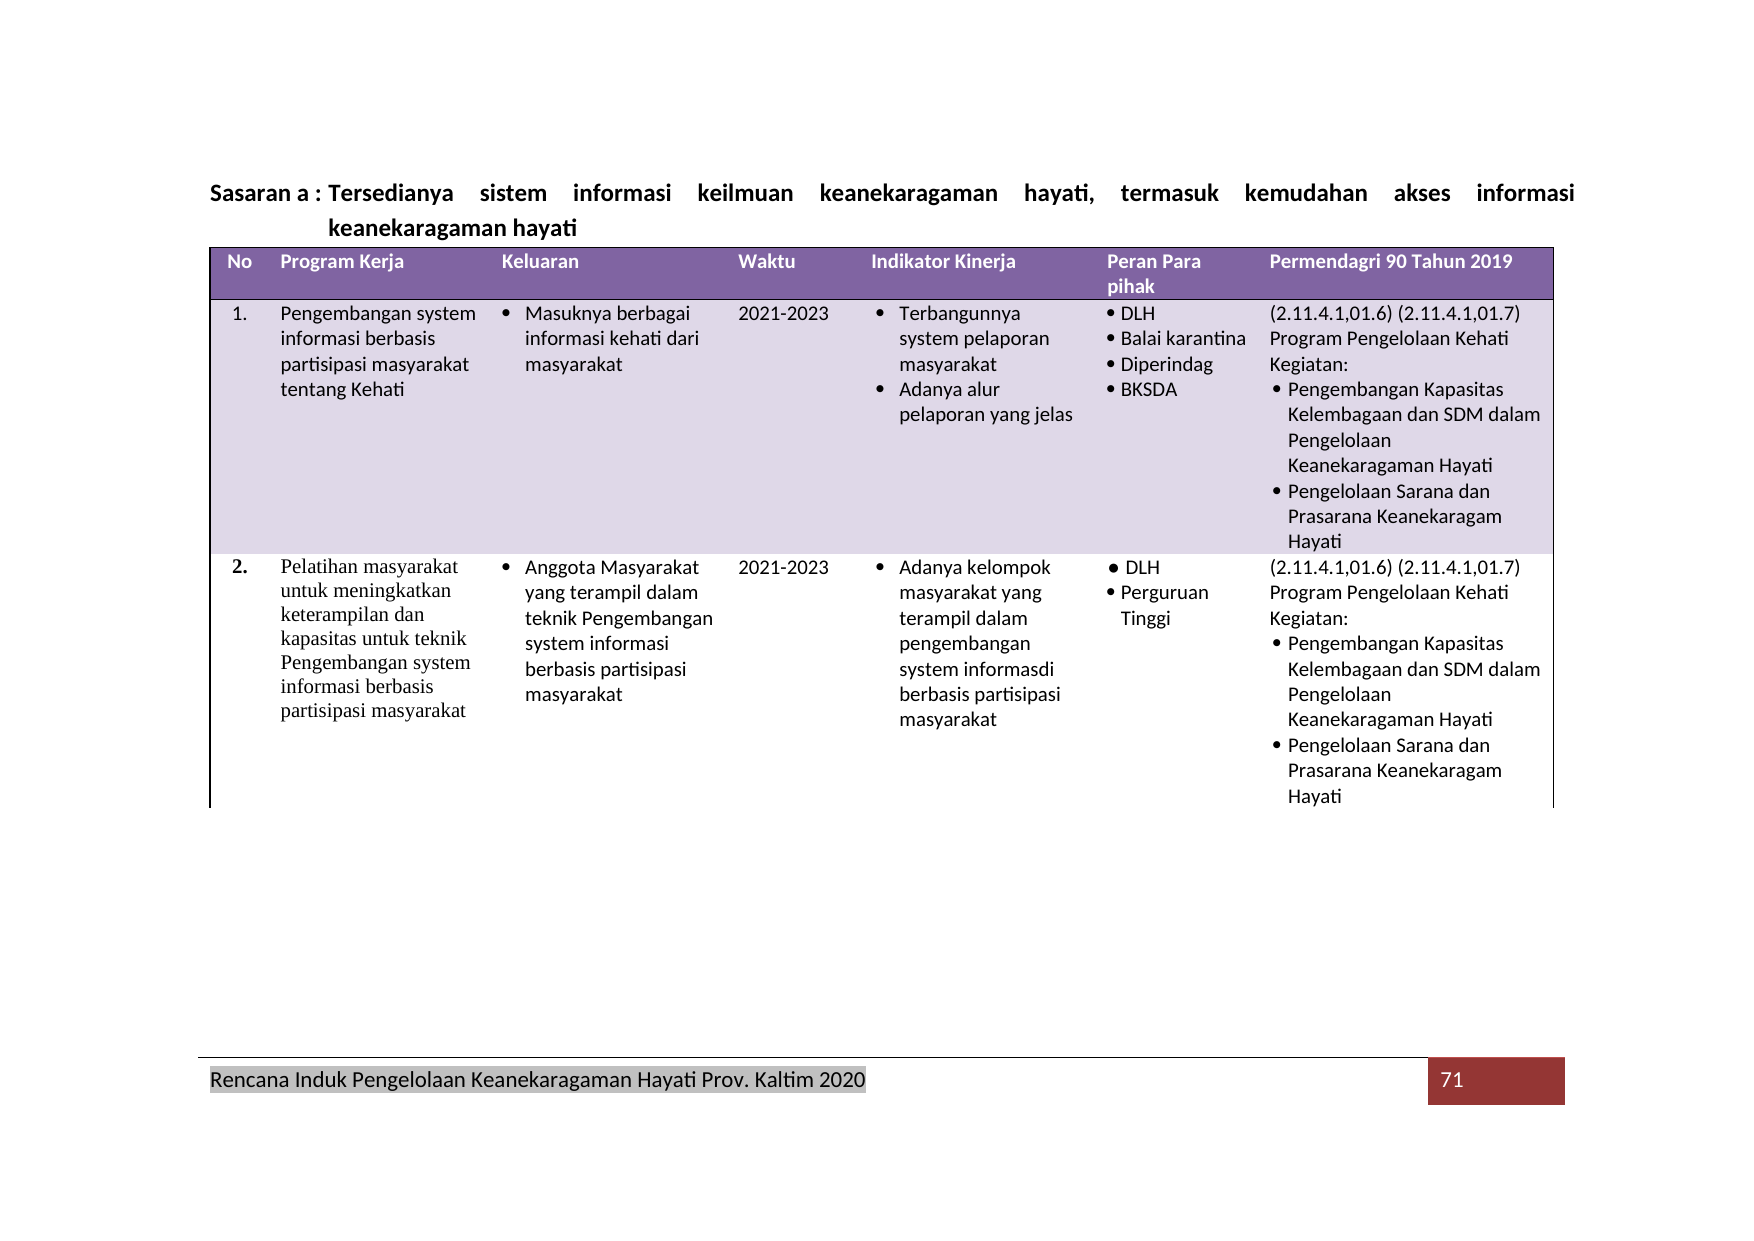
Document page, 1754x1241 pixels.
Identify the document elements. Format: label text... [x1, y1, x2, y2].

table_cell 2021-2023 [727, 554, 860, 808]
table_cell Pengembangan system informasi berbasis partisipasi masyarakat tentang Kehati [269, 300, 491, 554]
table_cell 1. [211, 300, 269, 554]
table_header Waktu [727, 248, 860, 299]
table_cell 2. [211, 554, 269, 808]
table_header Permendagri 90 Tahun 2019 [1258, 248, 1553, 299]
table_cell DLH Balai karantina Diperindag BKSDA [1096, 300, 1258, 554]
table_cell Masuknya berbagai informasi kehati dari masyarakat [491, 300, 727, 554]
table_header No [211, 248, 269, 299]
table_cell DLH Perguruan Tinggi [1096, 554, 1258, 808]
table_cell Terbangunnya system pelaporan masyarakat Adanya alur pelaporan yang jelas [860, 300, 1096, 554]
table_header Keluaran [491, 248, 727, 299]
table_header Program Kerja [269, 248, 491, 299]
table_cell (2.11.4.1,01.6) (2.11.4.1,01.7) Program Pengelolaan Kehati Kegiatan: Pengembangan Kapasitas Kelembagaan dan SDM dalam Pengelolaan Keanekaragaman Hayati Pengelolaan Sarana dan Prasarana Keanekaragam Hayati [1258, 554, 1553, 808]
table_header Indikator Kinerja [860, 248, 1096, 299]
table_cell Anggota Masyarakat yang terampil dalam teknik Pengembangan system informasi berbasis partisipasi masyarakat [491, 554, 727, 808]
table_cell (2.11.4.1,01.6) (2.11.4.1,01.7) Program Pengelolaan Kehati Kegiatan: Pengembangan Kapasitas Kelembagaan dan SDM dalam Pengelolaan Keanekaragaman Hayati Pengelolaan Sarana dan Prasarana Keanekaragam Hayati [1258, 300, 1553, 554]
table_header Peran Para pihak [1096, 248, 1258, 299]
table_cell 2021-2023 [727, 300, 860, 554]
text Sasaran a : Tersedianya sistem informasi keilmuan keanekaragaman hayati, termasuk kemudahan akses informasi keanekaragaman hayati [210, 177, 1577, 242]
table_cell Adanya kelompok masyarakat yang terampil dalam pengembangan system informasdi berbasis partisipasi masyarakat [860, 554, 1096, 808]
table_cell Pelatihan masyarakat untuk meningkatkan keterampilan dan kapasitas untuk teknik Pengembangan system informasi berbasis partisipasi masyarakat [269, 554, 491, 808]
